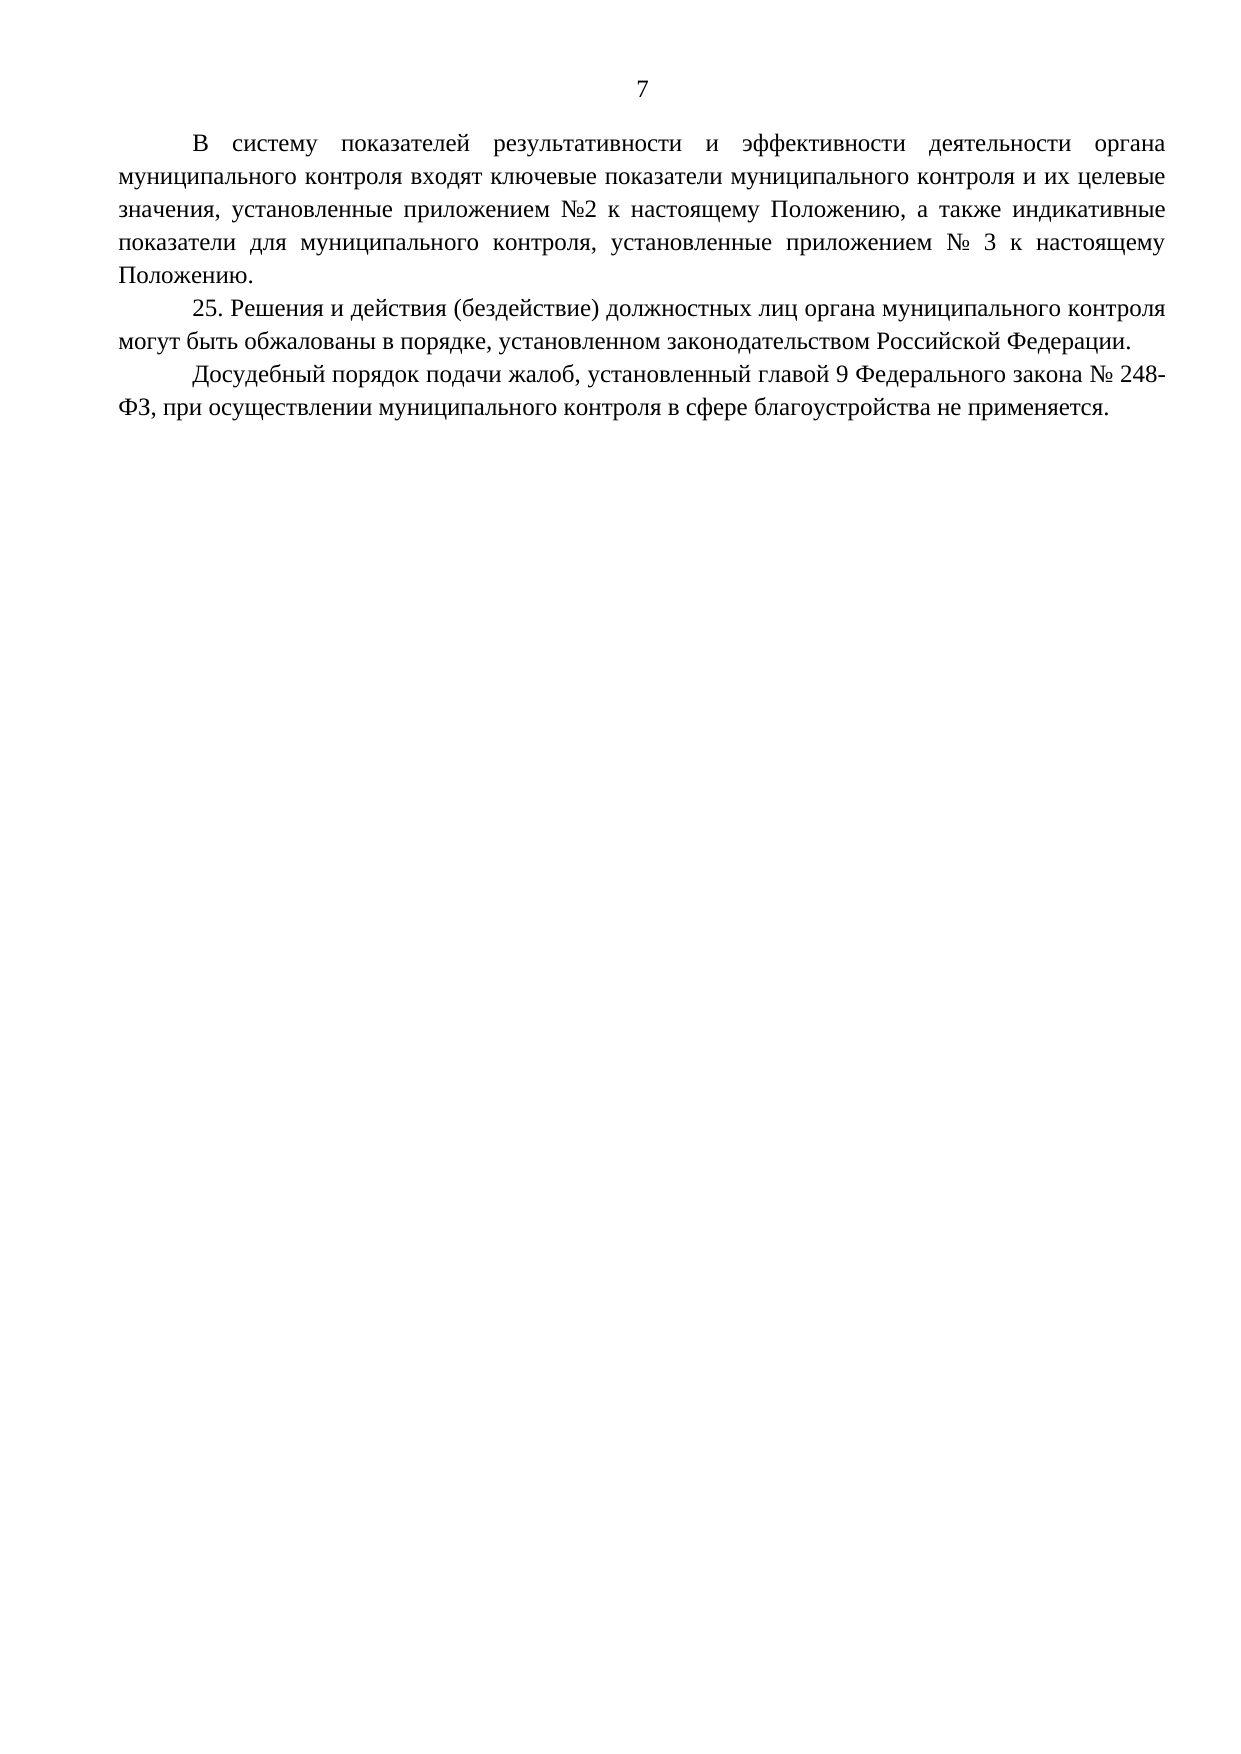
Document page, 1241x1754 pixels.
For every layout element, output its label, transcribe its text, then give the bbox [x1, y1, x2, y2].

text Досудебный порядок подачи жалоб, установленный главой 9 Федерального закона № 248-ФЗ, при осуществлении муниципального контроля в сфере благоустройства не применяется. [118, 359, 1167, 421]
text 25. Решения и действия (бездействие) должностных лиц органа муниципального контроля могут быть обжалованы в порядке, установленном законодательством Российской Федерации. [118, 293, 1167, 354]
text В систему показателей результативности и эффективности деятельности органа муниципального контроля входят ключевые показатели муниципального контроля и их целевые значения, установленные приложением №2 к настоящему Положению, а также индикативные показатели для муниципального контроля, установленные приложением № 3 к настоящему Положению. [118, 128, 1167, 288]
